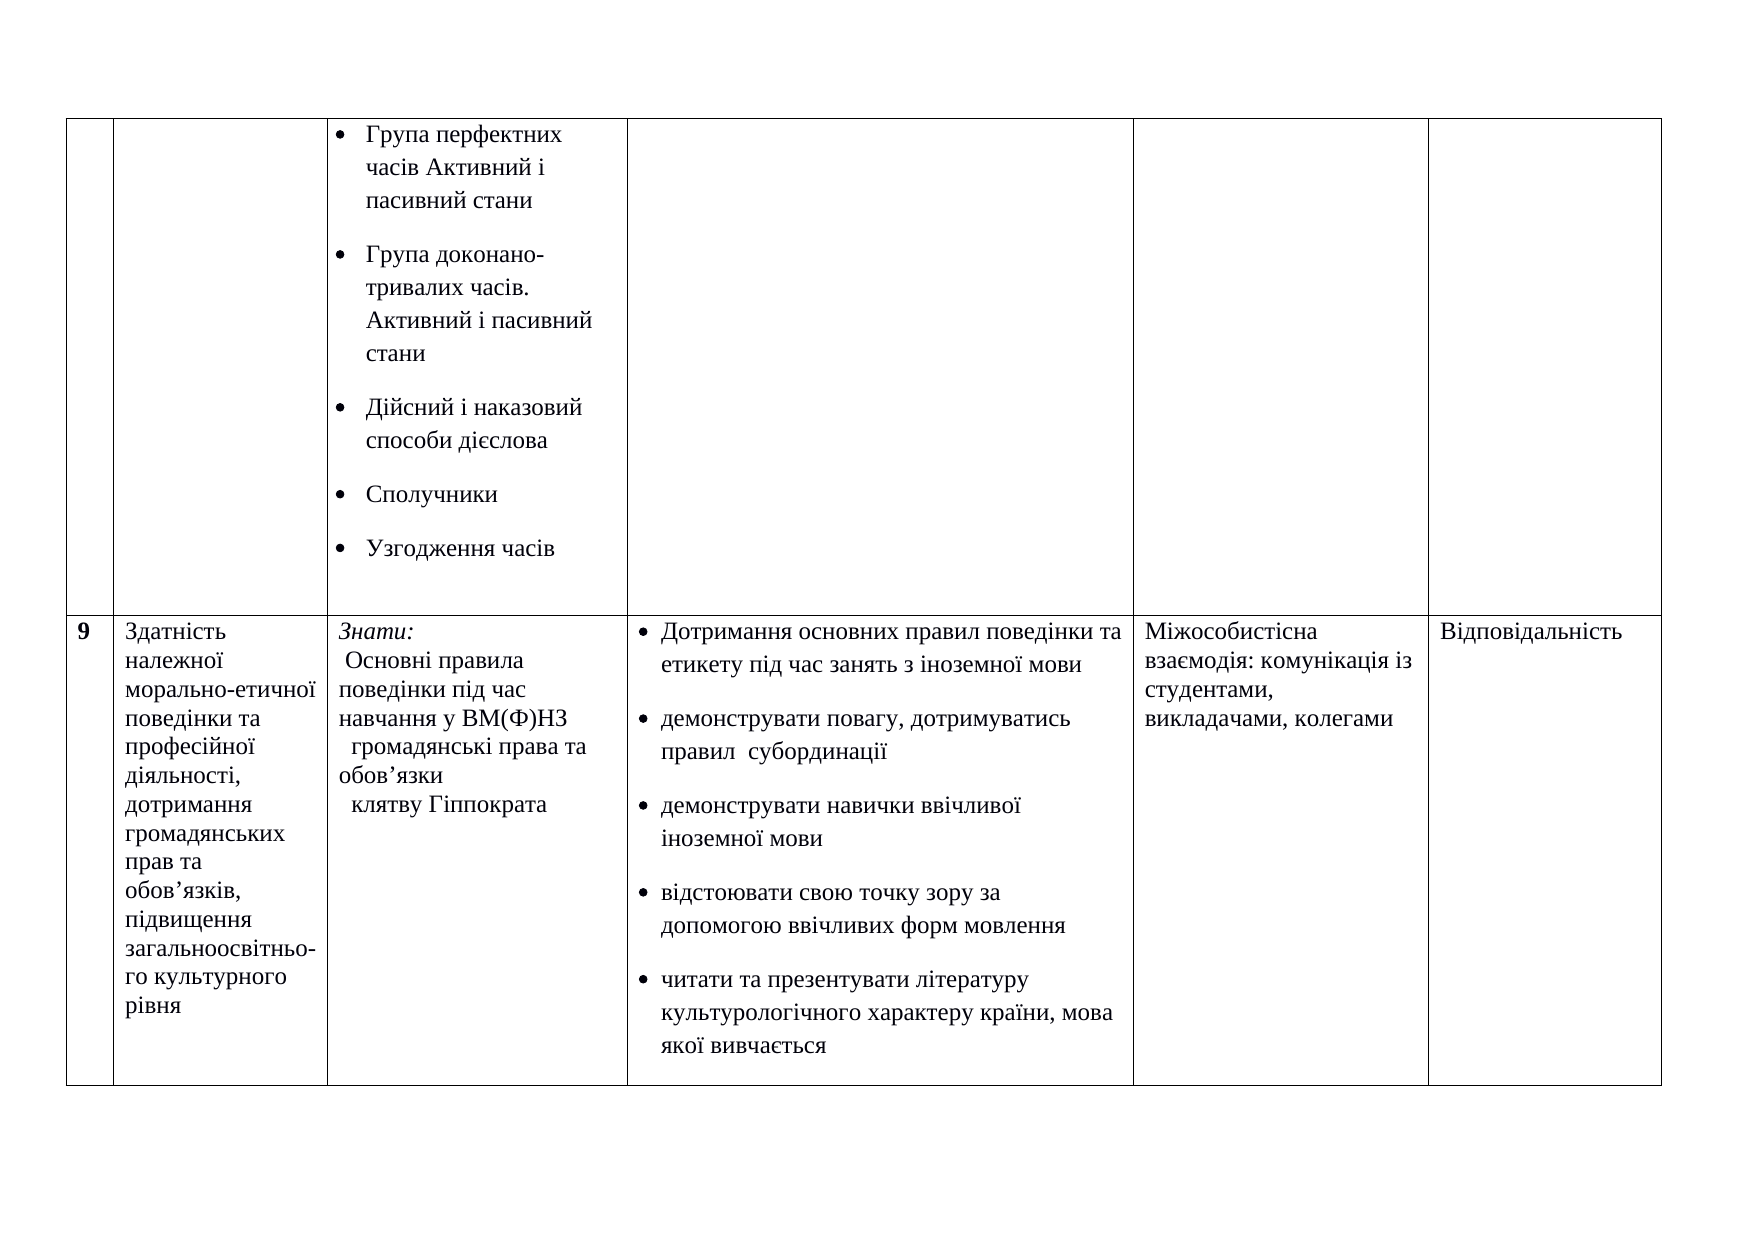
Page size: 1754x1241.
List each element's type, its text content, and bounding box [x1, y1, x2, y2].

table_cell Відповідальність [1429, 616, 1661, 1084]
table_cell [1429, 119, 1661, 615]
table_cell Дотримання основних правил поведінки та етикету під час занять з іноземної мови демонструвати повагу, дотримуватись правил субординації демонструвати навички ввічливої іноземної мови відстоювати свою точку зору за допомогою ввічливих форм мовлення читати та презентувати літературу культурологічного характеру країни, мова якої вивчається [628, 616, 1133, 1084]
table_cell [628, 119, 1133, 615]
table_cell 8 [67, 119, 113, 615]
table_cell Міжособистісна взаємодія: комунікація із студентами, викладачами, колегами [1134, 616, 1428, 1084]
table_cell Знати: Основні правила поведінки під час навчання у ВМ(Ф)НЗ громадянські права та обов’язки клятву Гіппократа [328, 616, 627, 1084]
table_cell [114, 119, 327, 615]
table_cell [328, 119, 627, 615]
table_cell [1134, 119, 1428, 615]
table_cell 9 [67, 616, 113, 1084]
table_cell Здатність належної морально-етичної поведінки та професійної діяльності, дотримання громадянських прав та обов’язків, підвищення загальноосвітньо-го культурного рівня [114, 616, 327, 1084]
